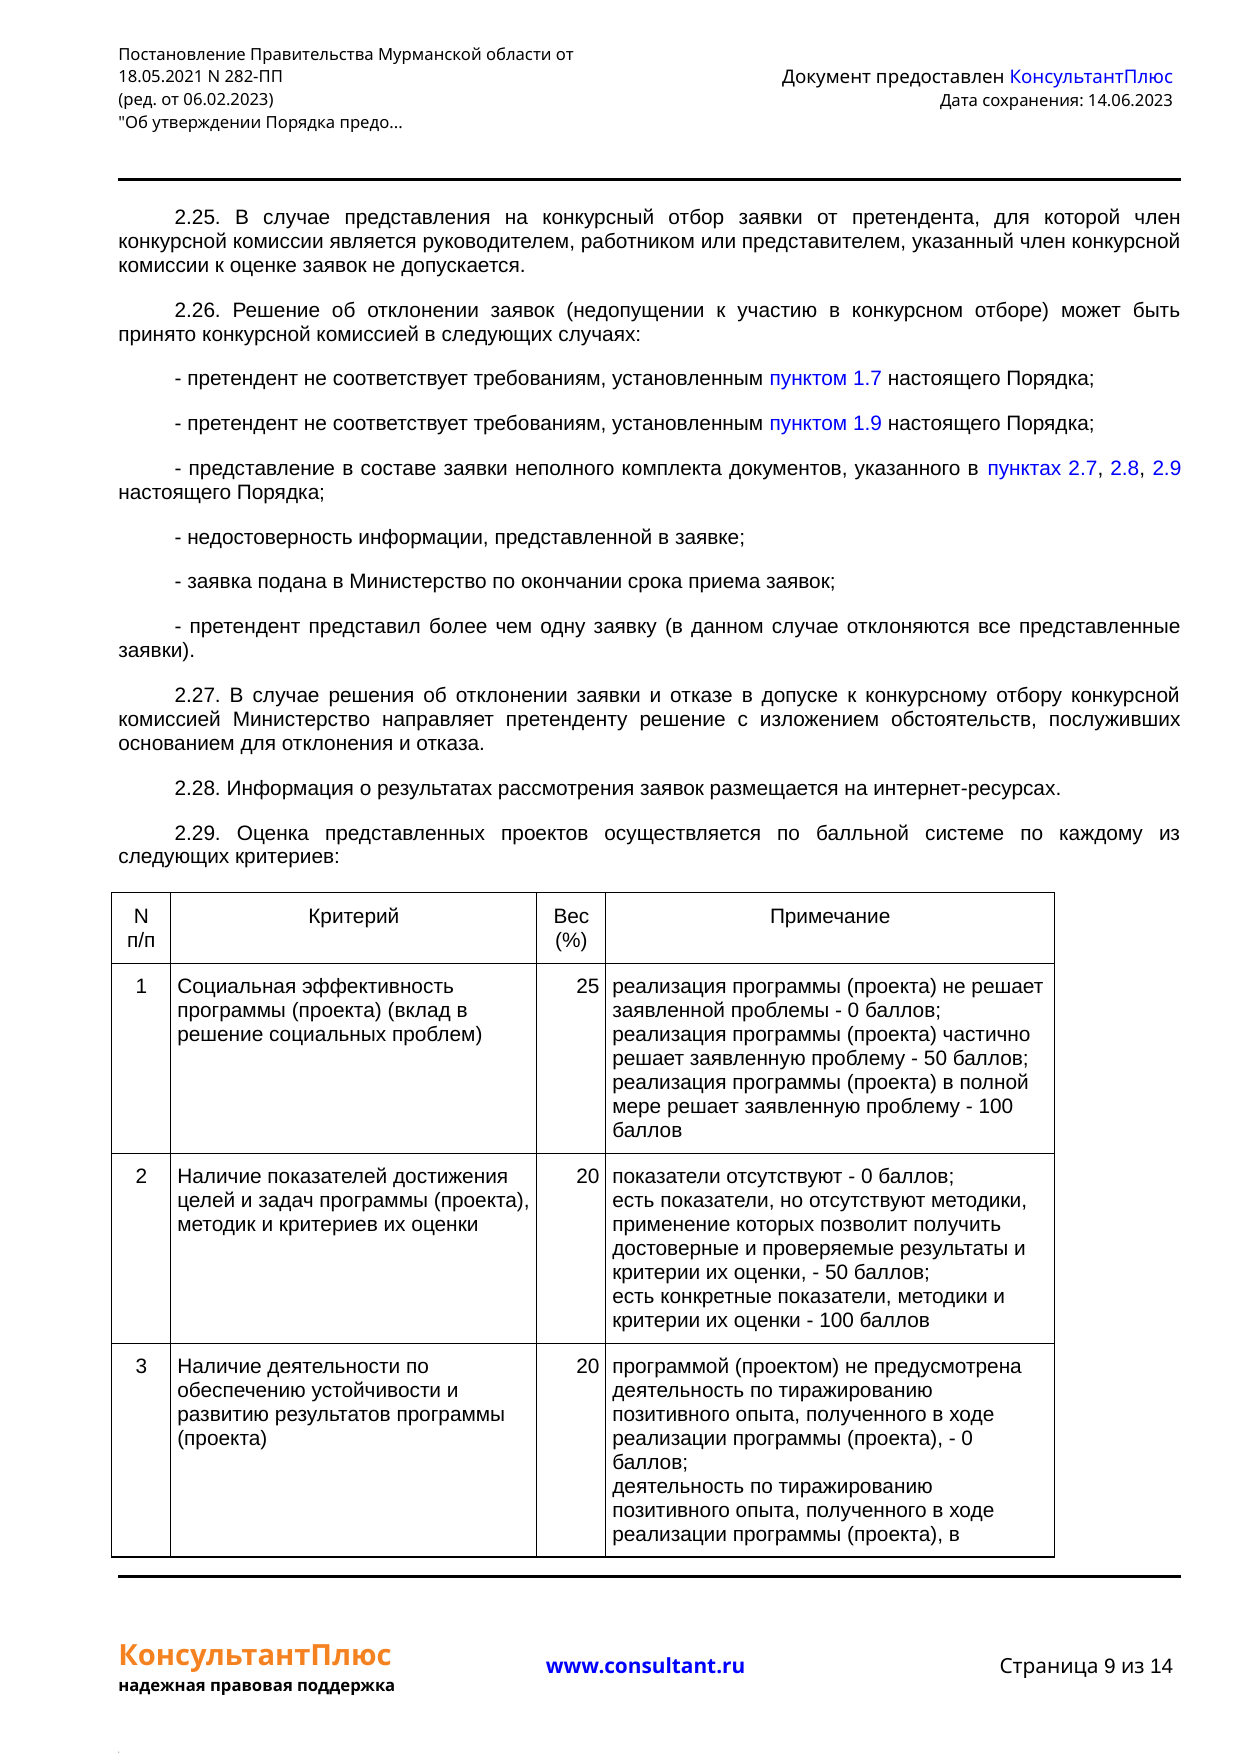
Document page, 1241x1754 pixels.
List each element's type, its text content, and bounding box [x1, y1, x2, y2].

table_header Критерий [171, 893, 536, 962]
table_header Вес (%) [537, 893, 605, 962]
table_cell 20 [537, 1344, 605, 1556]
table_cell реализация программы (проекта) не решает заявленной проблемы - 0 баллов; реализация программы (проекта) частично решает заявленную проблему - 50 баллов; реализация программы (проекта) в полной мере решает заявленную проблему - 100 баллов [606, 964, 1054, 1152]
text - заявка подана в Министерство по окончании срока приема заявок; [118, 569, 1181, 593]
text - претендент не соответствует требованиям, установленным пунктом 1.7 настоящего Порядка; [118, 366, 1181, 390]
text 2.27. В случае решения об отклонении заявки и отказе в допуске к конкурсному отбору конкурсной комиссией Министерство направляет претенденту решение с изложением обстоятельств, послуживших основанием для отклонения и отказа. [118, 683, 1181, 755]
text - претендент не соответствует требованиям, установленным пунктом 1.9 настоящего Порядка; [118, 411, 1181, 435]
table_cell 20 [537, 1154, 605, 1342]
text - представление в составе заявки неполного комплекта документов, указанного в пунктах 2.7, 2.8, 2.9 настоящего Порядка; [118, 456, 1181, 504]
table_header N п/п [112, 893, 170, 962]
table_cell Наличие показателей достижения целей и задач программы (проекта), методик и критериев их оценки [171, 1154, 536, 1342]
text 2.25. В случае представления на конкурсный отбор заявки от претендента, для которой член конкурсной комиссии является руководителем, работником или представителем, указанный член конкурсной комиссии к оценке заявок не допускается. [118, 205, 1181, 277]
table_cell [171, 1344, 536, 1556]
table_cell 25 [537, 964, 605, 1152]
text 2.26. Решение об отклонении заявок (недопущении к участию в конкурсном отборе) может быть принято конкурсной комиссией в следующих случаях: [118, 297, 1181, 345]
table_cell 3 [112, 1344, 170, 1556]
text 2.28. Информация о результатах рассмотрения заявок размещается на интернет-ресурсах. [118, 776, 1181, 799]
table_cell показатели отсутствуют - 0 баллов; есть показатели, но отсутствуют методики, применение которых позволит получить достоверные и проверяемые результаты и критерии их оценки, - 50 баллов; есть конкретные показатели, методики и критерии их оценки - 100 баллов [606, 1154, 1054, 1342]
table_header Примечание [606, 893, 1054, 962]
text 2.29. Оценка представленных проектов осуществляется по балльной системе по каждому из следующих критериев: [118, 820, 1181, 868]
table_cell 2 [112, 1154, 170, 1342]
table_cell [606, 1344, 1054, 1556]
text - претендент представил более чем одну заявку (в данном случае отклоняются все представленные заявки). [118, 614, 1181, 662]
table_cell 1 [112, 964, 170, 1152]
text - недостоверность информации, представленной в заявке; [118, 524, 1181, 548]
table_cell Социальная эффективность программы (проекта) (вклад в решение социальных проблем) [171, 964, 536, 1152]
